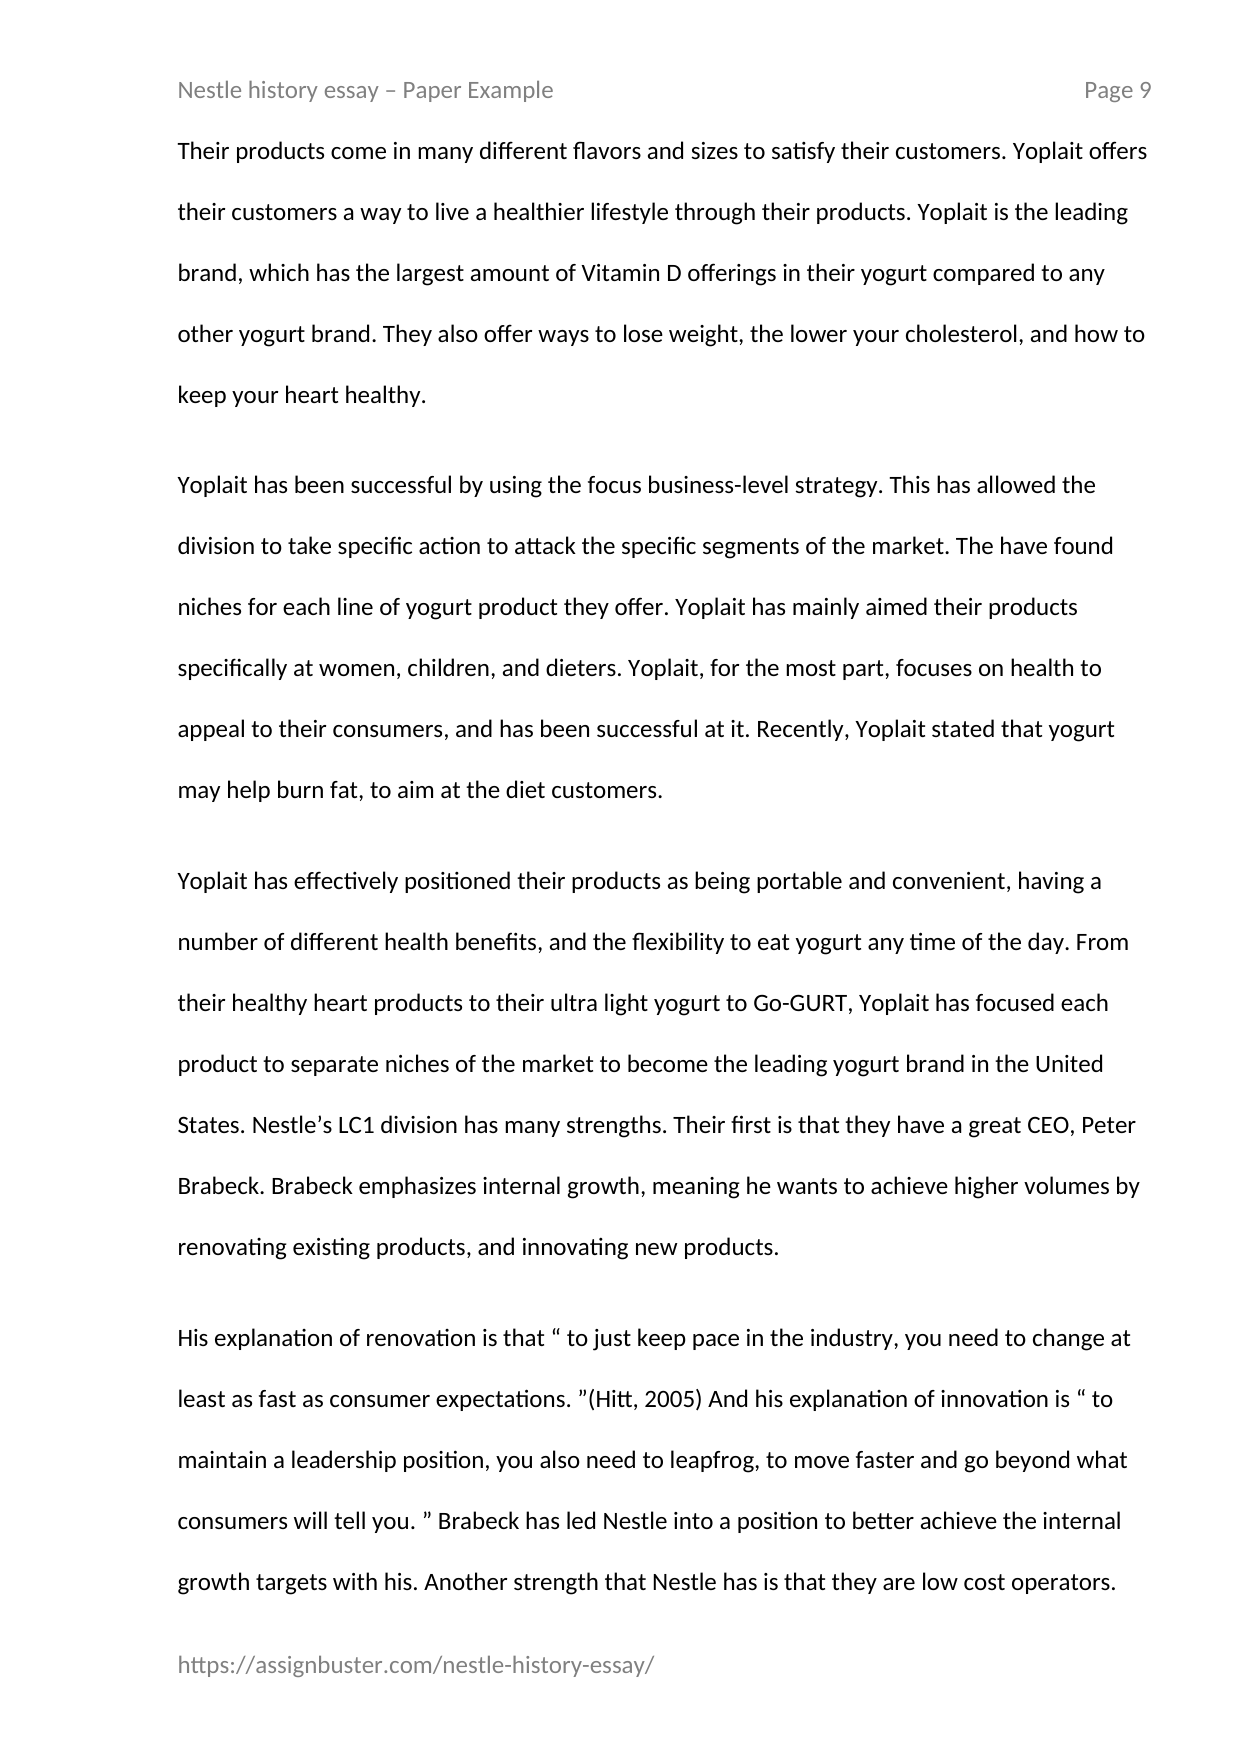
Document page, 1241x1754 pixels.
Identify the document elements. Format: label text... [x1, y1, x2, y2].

text Yoplait has effectively positioned their products as being portable and convenient, having a number of different health benefits, and the flexibility to eat yogurt any time of the day. From their healthy heart products to their ultra light yogurt to Go-GURT, Yoplait has focused each product to separate niches of the market to become the leading yogurt brand in the United States. Nestle’s LC1 division has many strengths. Their first is that they have a great CEO, Peter Brabeck. Brabeck emphasizes internal growth, meaning he wants to achieve higher volumes by renovating existing products, and innovating new products. [177, 865, 1152, 1262]
text Their products come in many different flavors and sizes to satisfy their customers. Yoplait offers their customers a way to live a healthier lifestyle through their products. Yoplait is the leading brand, which has the largest amount of Vitamin D offerings in their yogurt compared to any other yogurt brand. They also offer ways to lose weight, the lower your cholesterol, and how to keep your heart healthy. [177, 135, 1152, 409]
text Yoplait has been successful by using the focus business-level strategy. This has allowed the division to take specific action to attack the specific segments of the market. The have found niches for each line of yogurt product they offer. Yoplait has mainly aimed their products specifically at women, children, and dieters. Yoplait, for the most part, focuses on health to appeal to their consumers, and has been successful at it. Recently, Yoplait stated that yogurt may help burn fat, to aim at the diet customers. [177, 469, 1152, 805]
text His explanation of renovation is that “ to just keep pace in the industry, you need to change at least as fast as consumer expectations. ”(Hitt, 2005) And his explanation of innovation is “ to maintain a leadership position, you also need to leapfrog, to move faster and go beyond what consumers will tell you. ” Brabeck has led Nestle into a position to better achieve the internal growth targets with his. Another strength that Nestle has is that they are low cost operators. [177, 1322, 1152, 1597]
